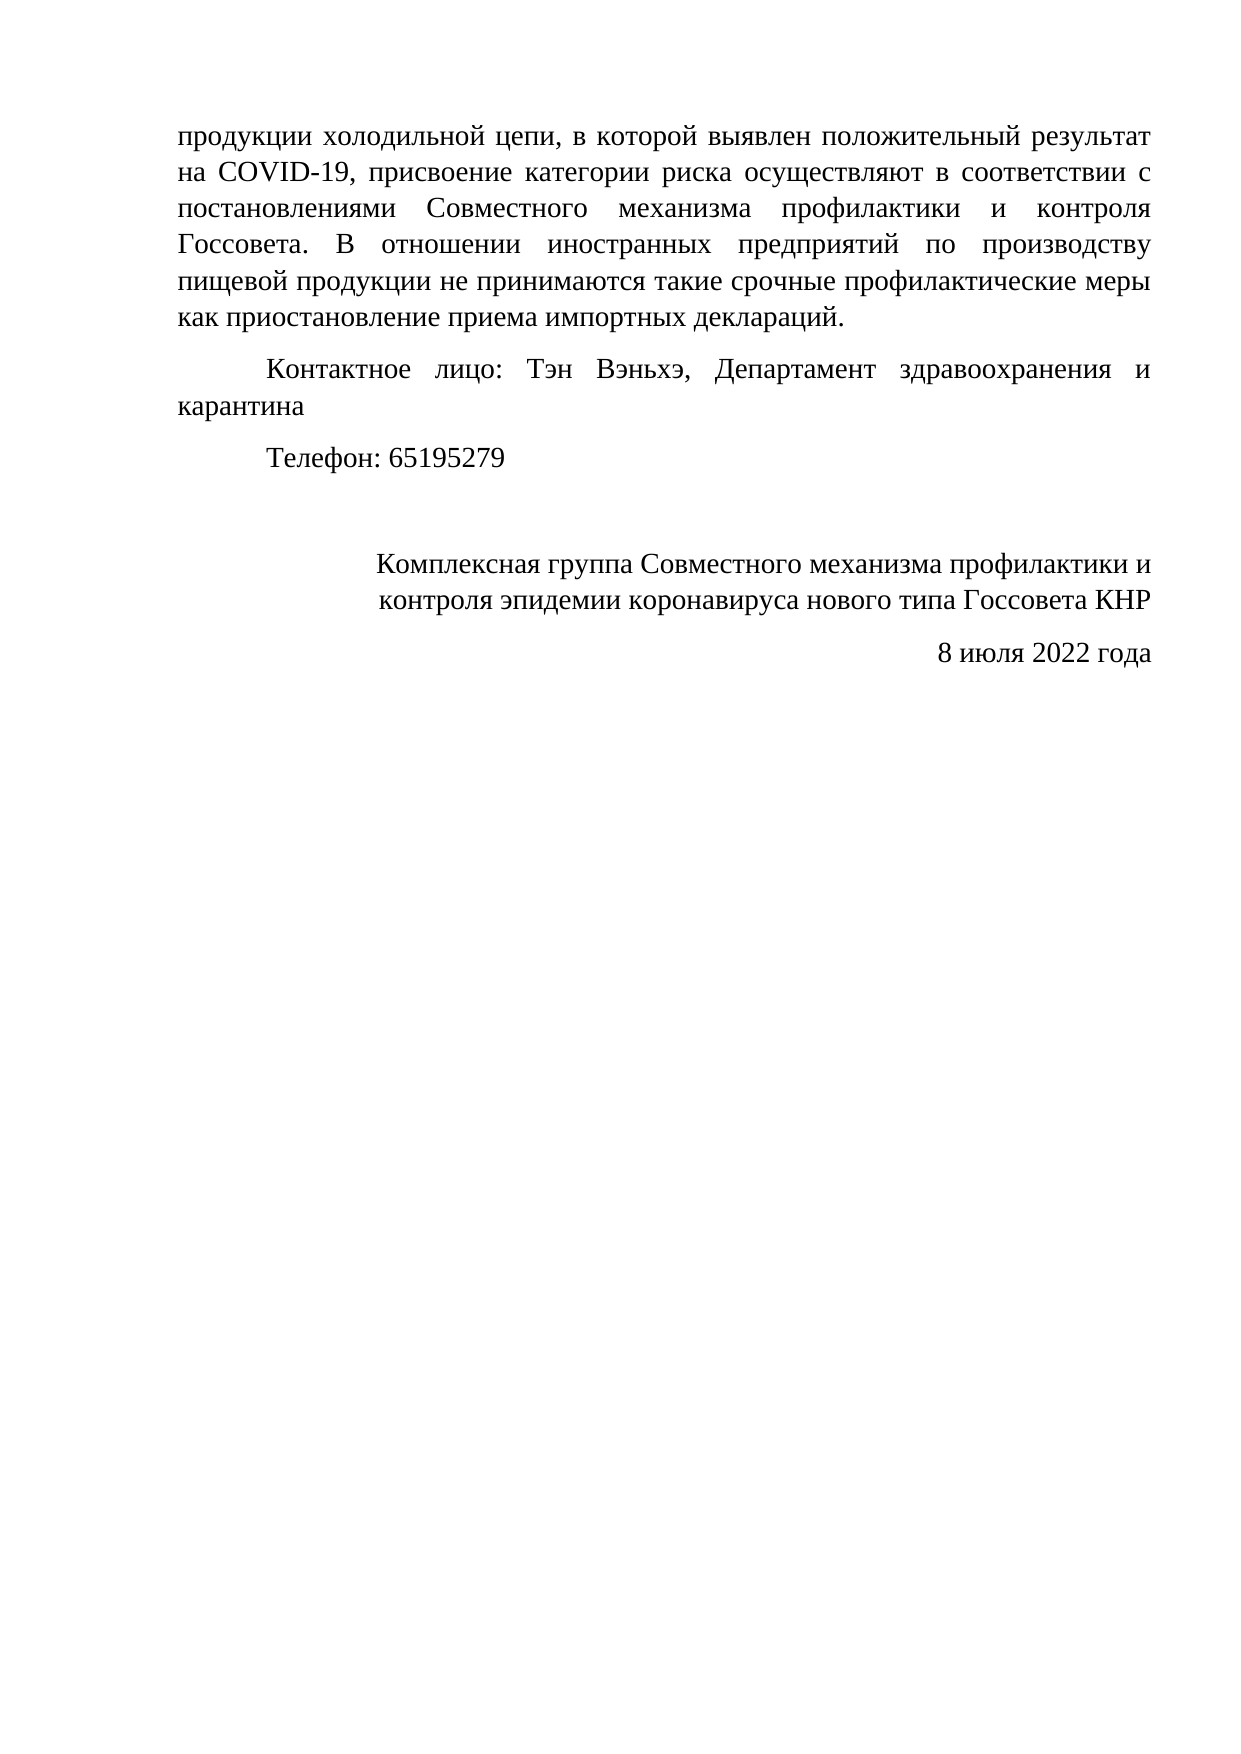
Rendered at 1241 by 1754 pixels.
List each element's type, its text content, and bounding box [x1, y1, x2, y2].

text 8 июля 2022 года [177, 635, 1152, 699]
text Телефон: 65195279 [177, 441, 1152, 474]
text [177, 118, 1152, 332]
text Контактное лицо: Тэн Вэньхэ, Департамент здравоохранения и карантина [177, 352, 1152, 421]
text Комплексная группа Совместного механизма профилактики и контроля эпидемии коронавируса нового типа Госсовета КНР [177, 546, 1152, 616]
